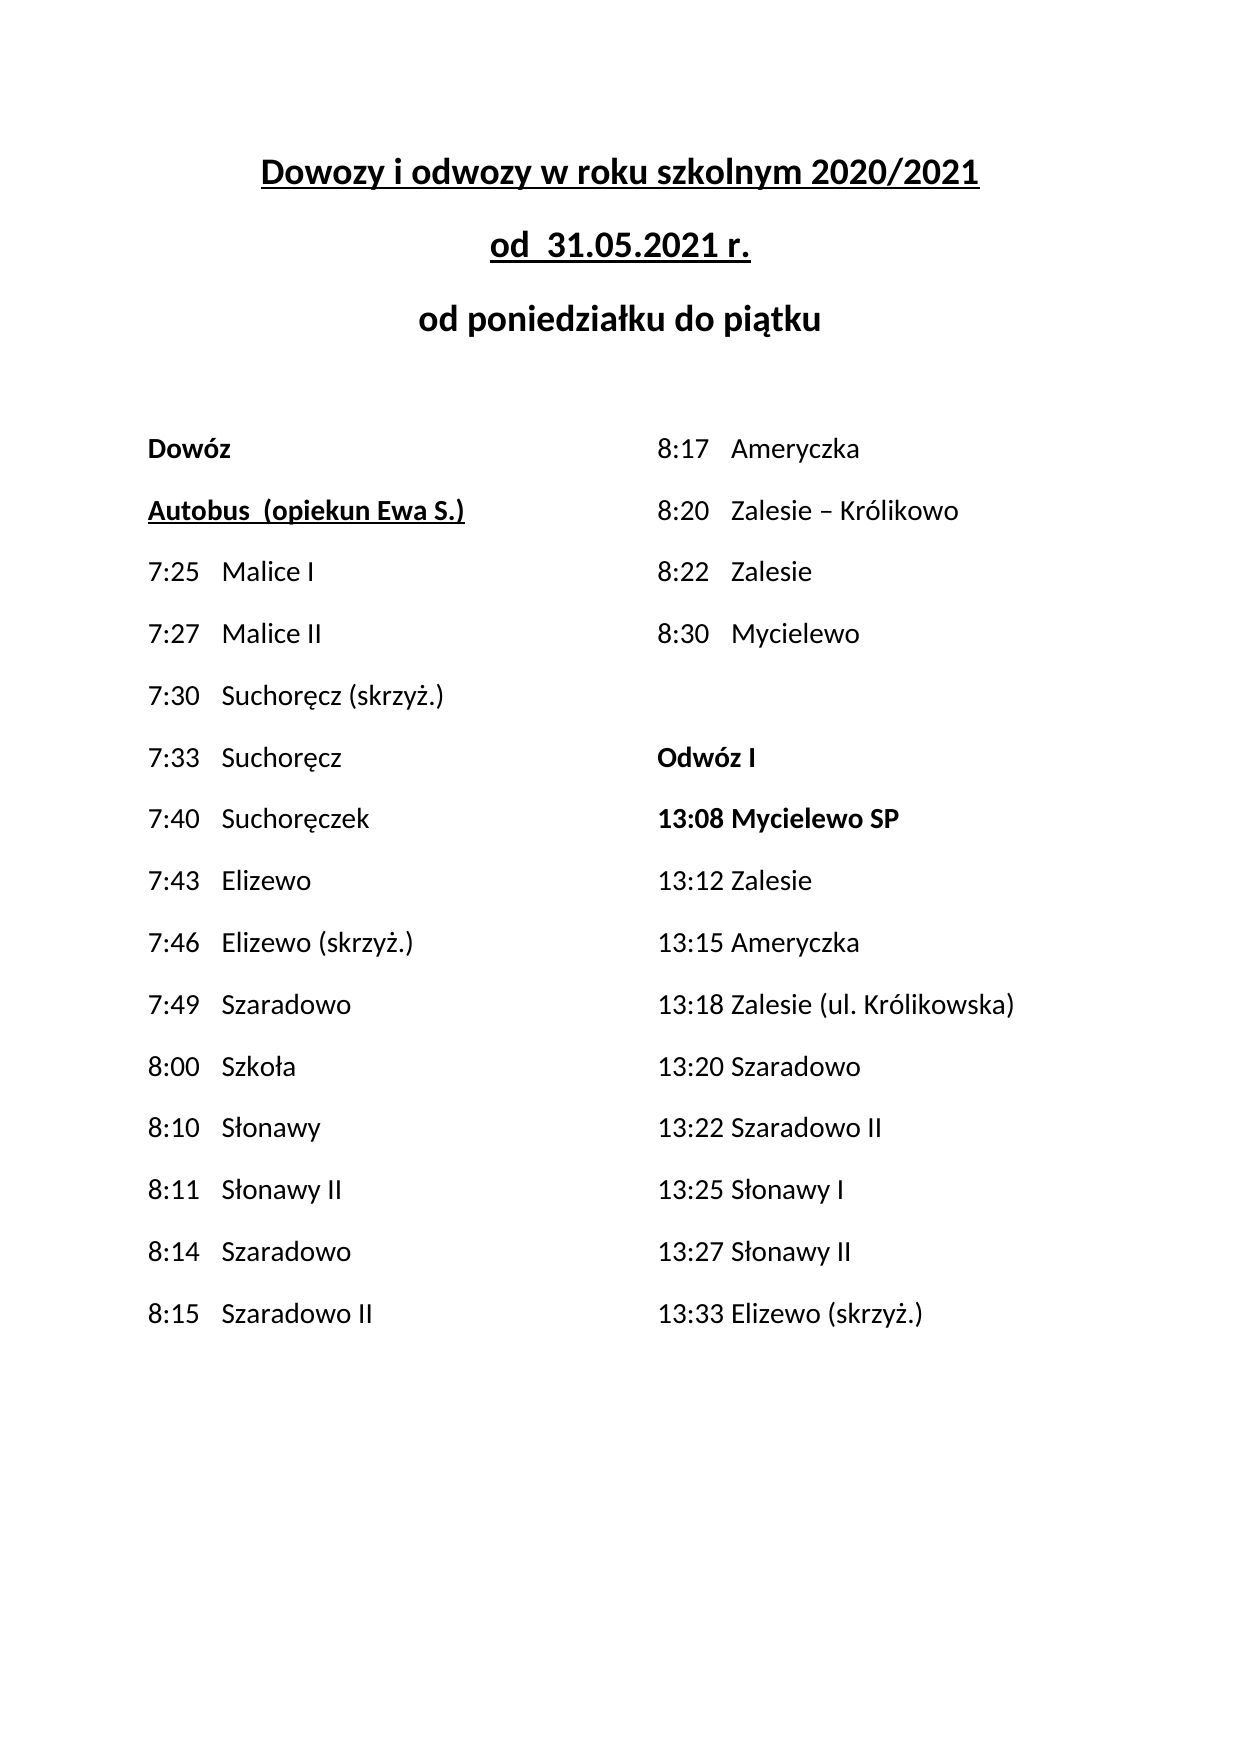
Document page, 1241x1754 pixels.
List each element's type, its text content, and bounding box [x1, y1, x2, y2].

text 7:46 Elizewo (skrzyż.) [148, 924, 583, 960]
text 8:30 Mycielewo [657, 615, 1093, 651]
text Autobus (opiekun Ewa S.) [148, 492, 583, 527]
text 13:15 Ameryczka [657, 924, 1093, 960]
text 7:49 Szaradowo [148, 986, 583, 1022]
text 8:14 Szaradowo [148, 1233, 583, 1269]
text 7:30 Suchoręcz (skrzyż.) [148, 677, 583, 713]
text 7:33 Suchoręcz [148, 739, 583, 774]
text od poniedziałku do piątku [148, 295, 1093, 341]
text 7:40 Suchoręczek [148, 801, 583, 836]
text 8:17 Ameryczka [657, 430, 1093, 466]
text 8:11 Słonawy II [148, 1171, 583, 1207]
text 7:27 Malice II [148, 615, 583, 651]
text 13:27 Słonawy II [657, 1233, 1093, 1269]
text 7:43 Elizewo [148, 862, 583, 898]
text 13:08 Mycielewo SP [657, 801, 1093, 836]
text od 31.05.2021 r. [148, 221, 1093, 267]
text 13:18 Zalesie (ul. Królikowska) [657, 986, 1093, 1022]
text 13:12 Zalesie [657, 862, 1093, 898]
text 13:22 Szaradowo II [657, 1109, 1093, 1145]
text 13:25 Słonawy I [657, 1171, 1093, 1207]
text 8:22 Zalesie [657, 553, 1093, 589]
text Dowóz [148, 430, 583, 466]
text 13:20 Szaradowo [657, 1048, 1093, 1083]
text 8:00 Szkoła [148, 1048, 583, 1083]
text 8:20 Zalesie – Królikowo [657, 492, 1093, 527]
text Odwóz I [657, 739, 1093, 774]
text 8:10 Słonawy [148, 1109, 583, 1145]
text 7:25 Malice I [148, 553, 583, 589]
text Dowozy i odwozy w roku szkolnym 2020/2021 [148, 148, 1093, 193]
text 8:15 Szaradowo II [148, 1295, 583, 1330]
text 13:33 Elizewo (skrzyż.) [657, 1295, 1093, 1330]
